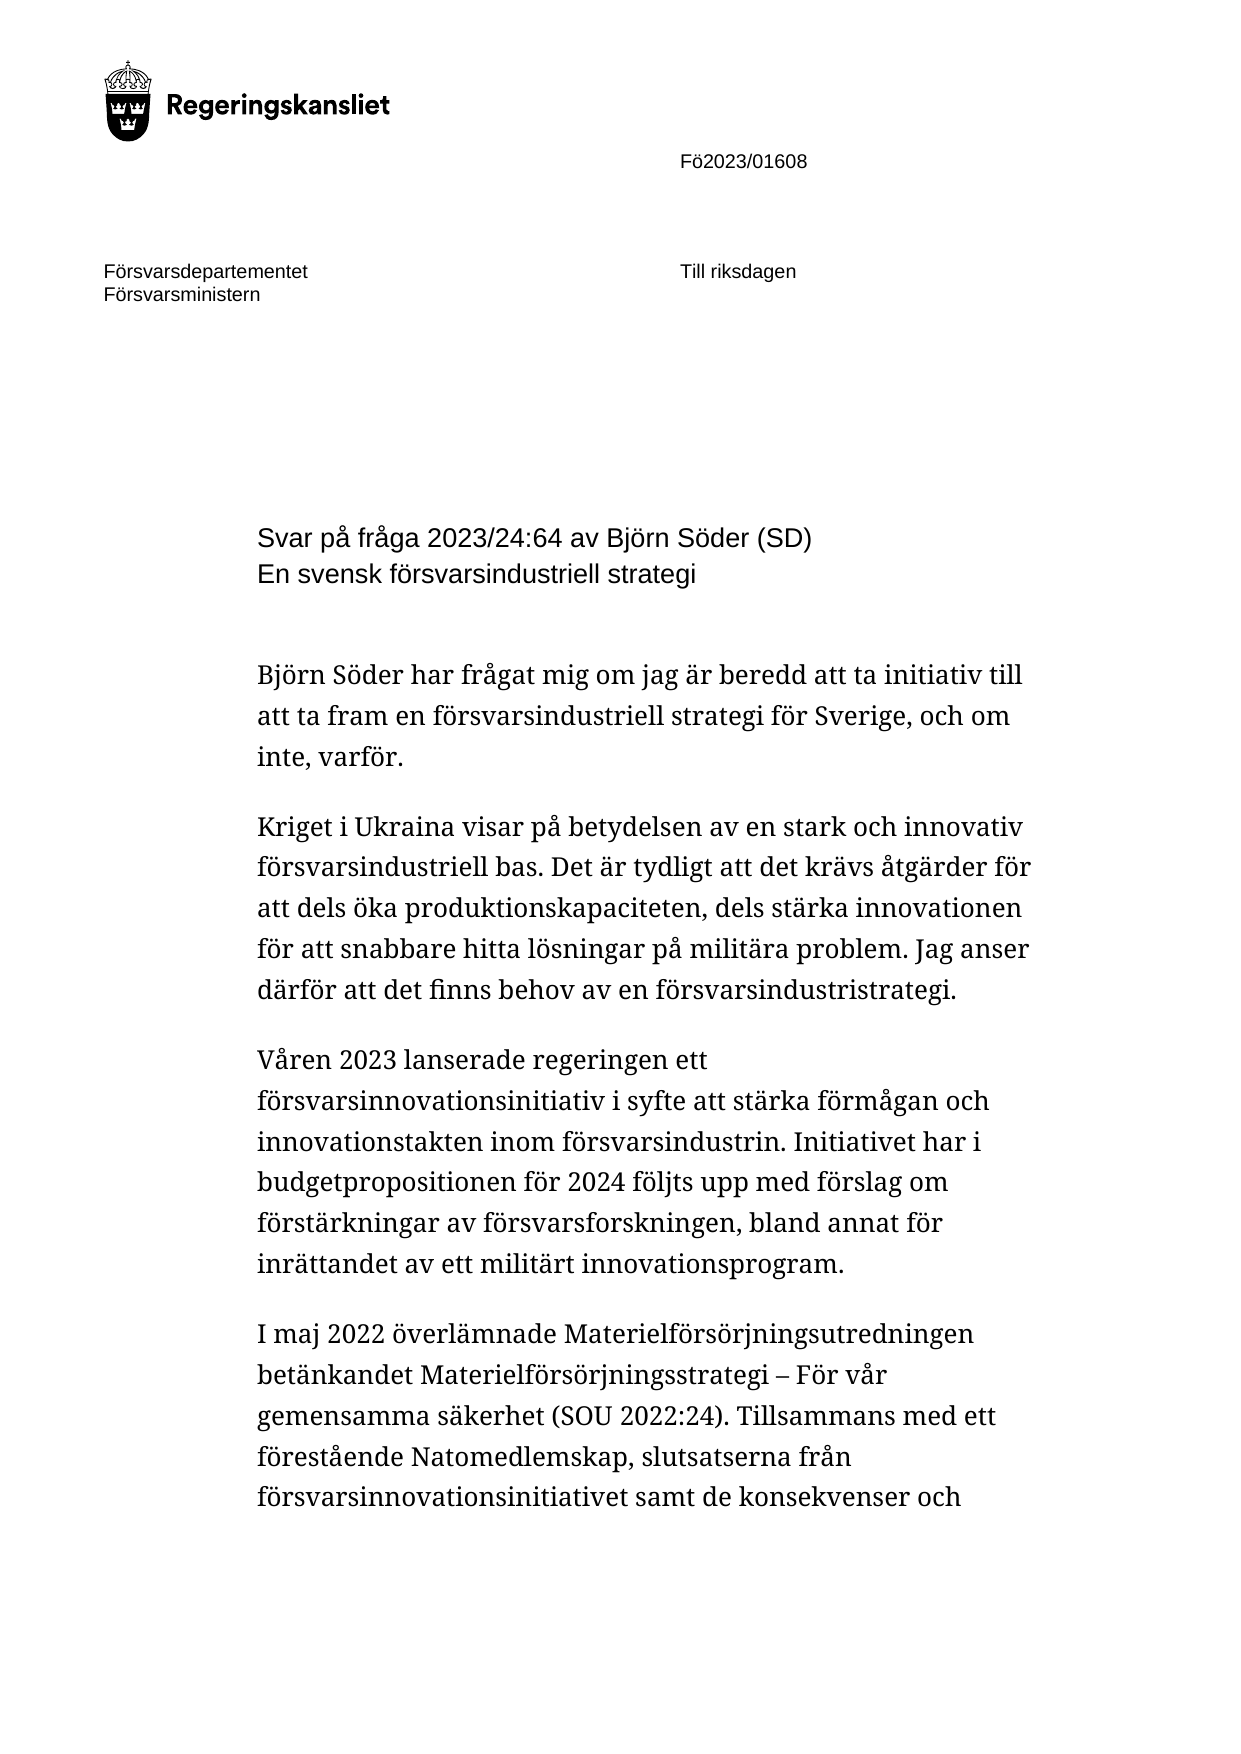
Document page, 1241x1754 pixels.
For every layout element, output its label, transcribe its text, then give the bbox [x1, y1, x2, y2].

text Björn Söder har frågat mig om jag är beredd att ta initiativ till att ta fram en försvarsindustriell strategi för Sverige, och om inte, varför. [257, 657, 1033, 774]
title Svar på fråga 2023/24:64 av Björn Söder (SD) En svensk försvarsindustriell strategi [257, 522, 1033, 589]
text Våren 2023 lanserade regeringen ett försvarsinnovationsinitiativ i syfte att stärka förmågan och innovationstakten inom försvarsindustrin. Initiativet har i budgetpropositionen för 2024 följts upp med förslag om förstärkningar av försvarsforskningen, bland annat för inrättandet av ett militärt innovationsprogram. [257, 1042, 1033, 1281]
text Kriget i Ukraina visar på betydelsen av en stark och innovativ försvarsindustriell bas. Det är tydligt att det krävs åtgärder för att dels öka produktionskapaciteten, dels stärka innovationen för att snabbare hitta lösningar på militära problem. Jag anser därför att det finns behov av en försvarsindustristrategi. [257, 808, 1033, 1007]
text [257, 1316, 1033, 1514]
